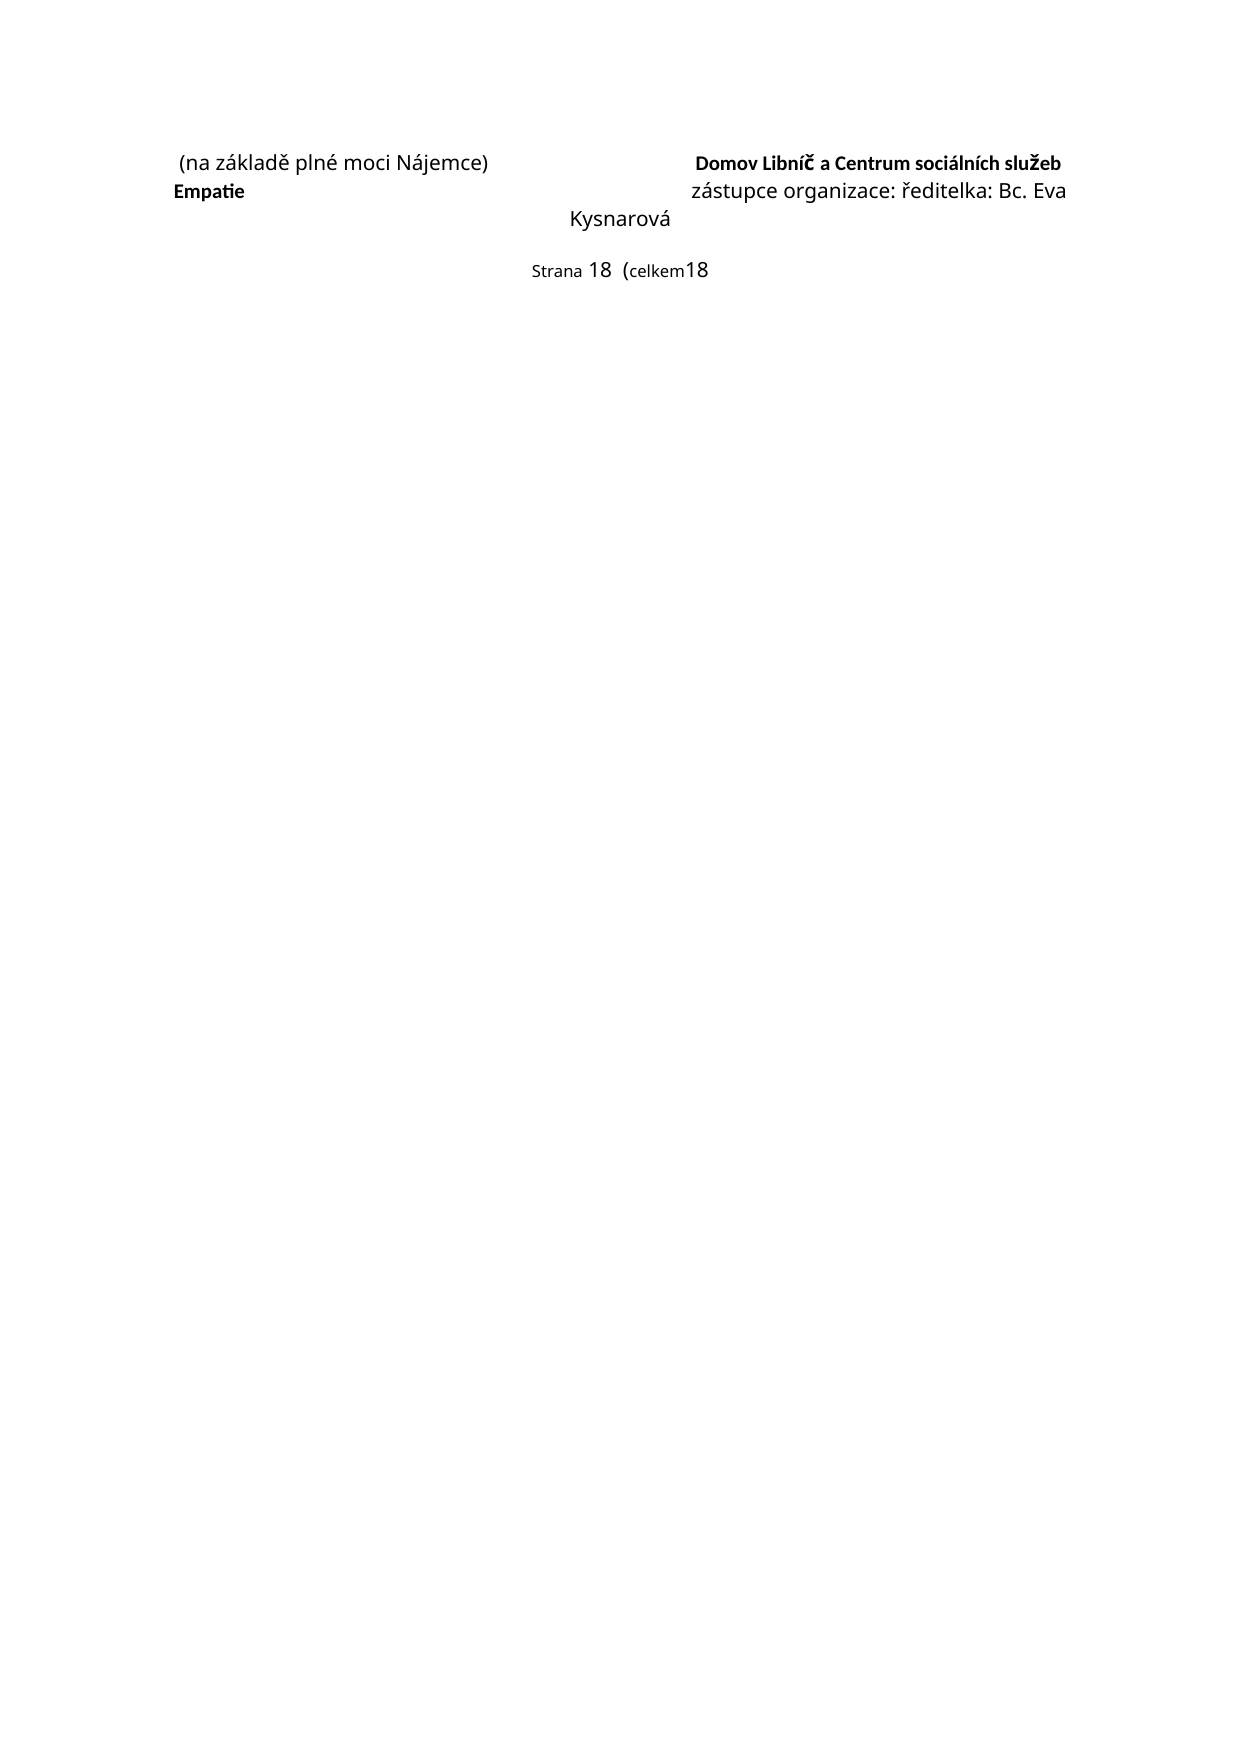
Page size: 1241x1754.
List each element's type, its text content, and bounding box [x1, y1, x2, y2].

list (na základě plné moci Nájemce) Domov Libníč a Centrum sociálních služeb Empatie zástupce organizace: ředitelka: Bc. Eva Kysnarová [148, 148, 1093, 233]
list Strana 18 (celkem18 [148, 256, 1093, 284]
